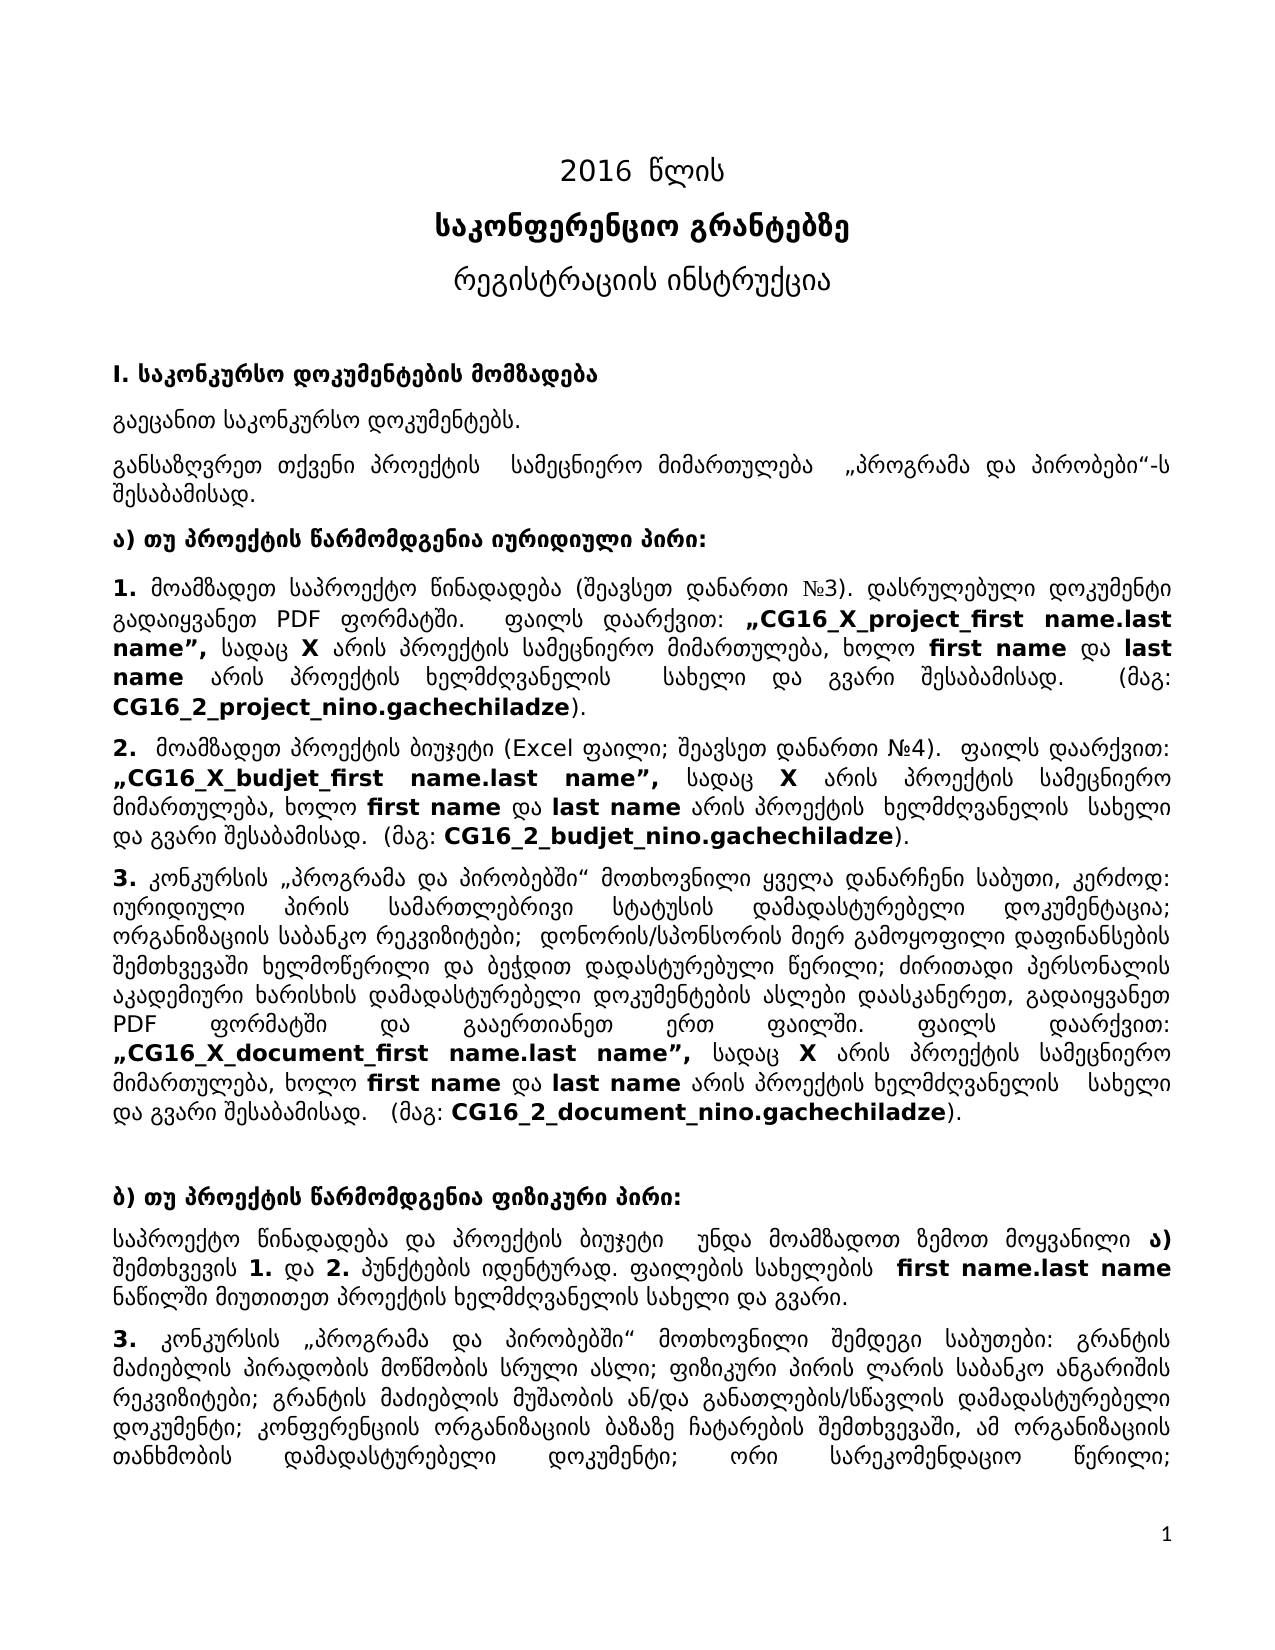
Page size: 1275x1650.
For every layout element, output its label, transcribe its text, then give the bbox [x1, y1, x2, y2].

text გაეცანით საკონკურსო დოკუმენტებს. [112, 407, 1172, 434]
text 2. მოამზადეთ პროექტის ბიუჯეტი (Excel ფაილი; შეავსეთ დანართი №4). ფაილს დაარქვით: „CG16_X_budjet_first name.last name”, სადაც X არის პროექტის სამეცნიერო მიმართულება, ხოლო first name და last name არის პროექტის ხელმძღვანელის სახელი და გვარი შესაბამისად. (მაგ: CG16_2_budjet_nino.gachechiladze). [112, 735, 1172, 850]
text განსაზღვრეთ თქვენი პროექტის სამეცნიერო მიმართულება „პროგრამა და პირობები“-ს შესაბამისად. [112, 452, 1172, 508]
text 1. მოამზადეთ საპროექტო წინადადება (შეავსეთ დანართი №3). დასრულებული დოკუმენტი გადაიყვანეთ PDF ფორმატში. ფაილს დაარქვით: „CG16_X_project_first name.last name”, სადაც X არის პროექტის სამეცნიერო მიმართულება, ხოლო first name და last name არის პროექტის ხელმძღვანელის სახელი და გვარი შესაბამისად. (მაგ: CG16_2_project_nino.gachechiladze). [112, 572, 1172, 720]
text რეგისტრაციის ინსტრუქცია [112, 263, 1172, 297]
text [112, 1326, 1172, 1470]
text საკონფერენციო გრანტებზე [112, 209, 1172, 243]
text ა) თუ პროექტის წარმომდგენია იურიდიული პირი: [112, 527, 1172, 553]
text ბ) თუ პროექტის წარმომდგენია ფიზიკური პირი: [112, 1184, 1172, 1211]
text 3. კონკურსის „პროგრამა და პირობებში“ მოთხოვნილი ყველა დანარჩენი საბუთი, კერძოდ: იურიდიული პირის სამართლებრივი სტატუსის დამადასტურებელი დოკუმენტაცია; ორგანიზაციის საბანკო რეკვიზიტები; დონორის/სპონსორის მიერ გამოყოფილი დაფინანსების შემთხვევაში ხელმოწერილი და ბეჭდით დადასტურებული წერილი; ძირითადი პერსონალის აკადემიური ხარისხის დამადასტურებელი დოკუმენტების ასლები დაასკანერეთ, გადაიყვანეთ PDF ფორმატში და გააერთიანეთ ერთ ფაილში. ფაილს დაარქვით: „CG16_X_document_first name.last name”, სადაც X არის პროექტის სამეცნიერო მიმართულება, ხოლო first name და last name არის პროექტის ხელმძღვანელის სახელი და გვარი შესაბამისად. (მაგ: CG16_2_document_nino.gachechiladze). [112, 865, 1172, 1126]
text საპროექტო წინადადება და პროექტის ბიუჯეტი უნდა მოამზადოთ ზემოთ მოყვანილი ა) შემთხვევის 1. და 2. პუნქტების იდენტურად. ფაილების სახელების first name.last name ნაწილში მიუთითეთ პროექტის ხელმძღვანელის სახელი და გვარი. [112, 1226, 1172, 1311]
text 2016 წლის [112, 150, 1172, 190]
text I. საკონკურსო დოკუმენტების მომზადება [112, 362, 1172, 388]
